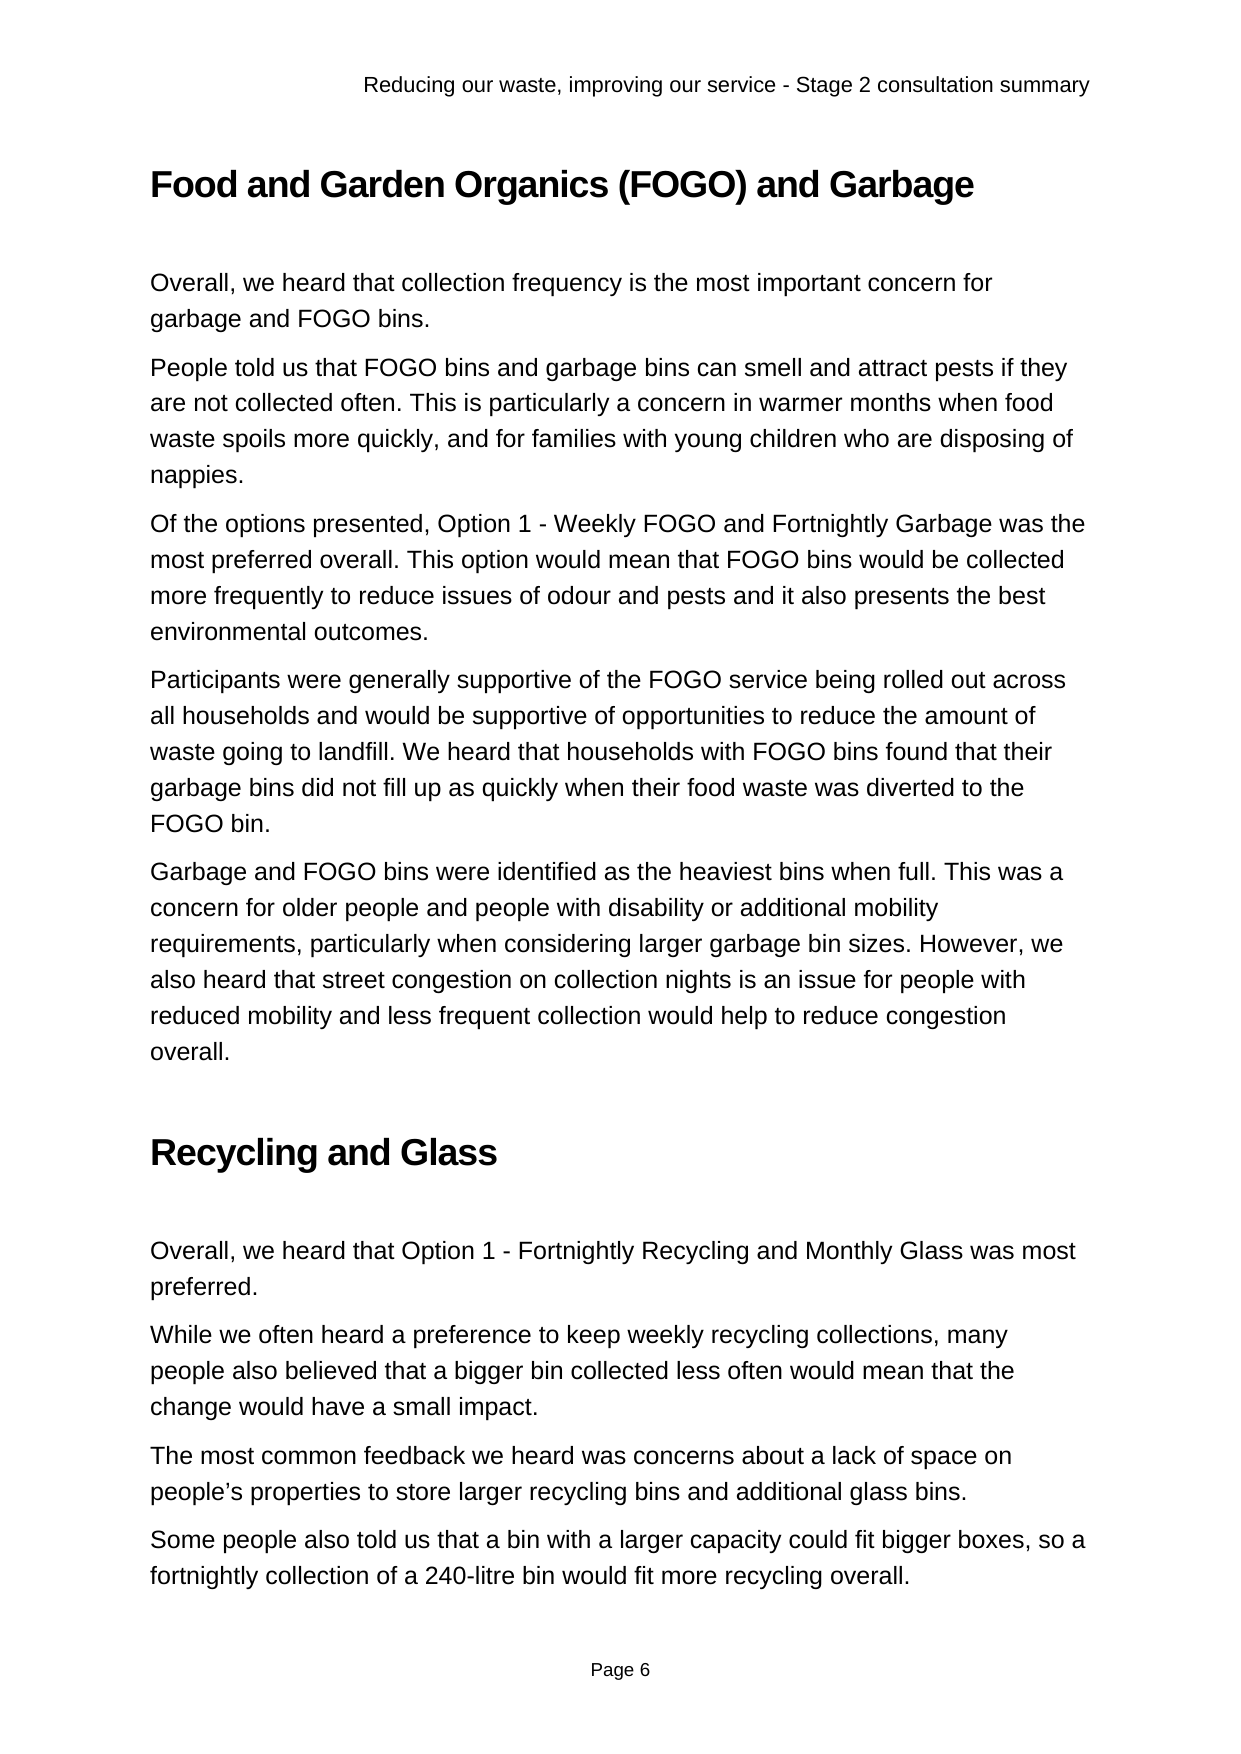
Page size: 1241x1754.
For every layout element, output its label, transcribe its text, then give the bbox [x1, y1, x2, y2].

text Overall, we heard that Option 1 - Fortnightly Recycling and Monthly Glass was most preferred. [150, 1236, 1090, 1301]
text Of the options presented, Option 1 - Weekly FOGO and Fortnightly Garbage was the most preferred overall. This option would mean that FOGO bins would be collected more frequently to reduce issues of odour and pests and it also presents the best environmental outcomes. [150, 509, 1090, 645]
subtitle Food and Garden Organics (FOGO) and Garbage [150, 162, 1090, 206]
subtitle Recycling and Glass [150, 1130, 1090, 1173]
text Participants were generally supportive of the FOGO service being rolled out across all households and would be supportive of opportunities to reduce the amount of waste going to landfill. We heard that households with FOGO bins found that their garbage bins did not fill up as quickly when their food waste was diverted to the FOGO bin. [150, 665, 1090, 837]
text While we often heard a preference to keep weekly recycling collections, many people also believed that a bigger bin collected less often would mean that the change would have a small impact. [150, 1320, 1090, 1421]
text Garbage and FOGO bins were identified as the heaviest bins when full. This was a concern for older people and people with disability or additional mobility requirements, particularly when considering larger garbage bin sizes. However, we also heard that street congestion on collection nights is an issue for people with reduced mobility and less frequent collection would help to reduce congestion overall. [150, 857, 1090, 1066]
text Overall, we heard that collection frequency is the most important concern for garbage and FOGO bins. [150, 268, 1090, 333]
text The most common feedback we heard was concerns about a lack of space on people’s properties to store larger recycling bins and additional glass bins. [150, 1441, 1090, 1505]
text Some people also told us that a bin with a larger capacity could fit bigger boxes, so a fortnightly collection of a 240-litre bin would fit more recycling overall. [150, 1525, 1090, 1590]
text People told us that FOGO bins and garbage bins can smell and attract pests if they are not collected often. This is particularly a concern in warmer months when food waste spoils more quickly, and for families with young children who are disposing of nappies. [150, 352, 1090, 489]
